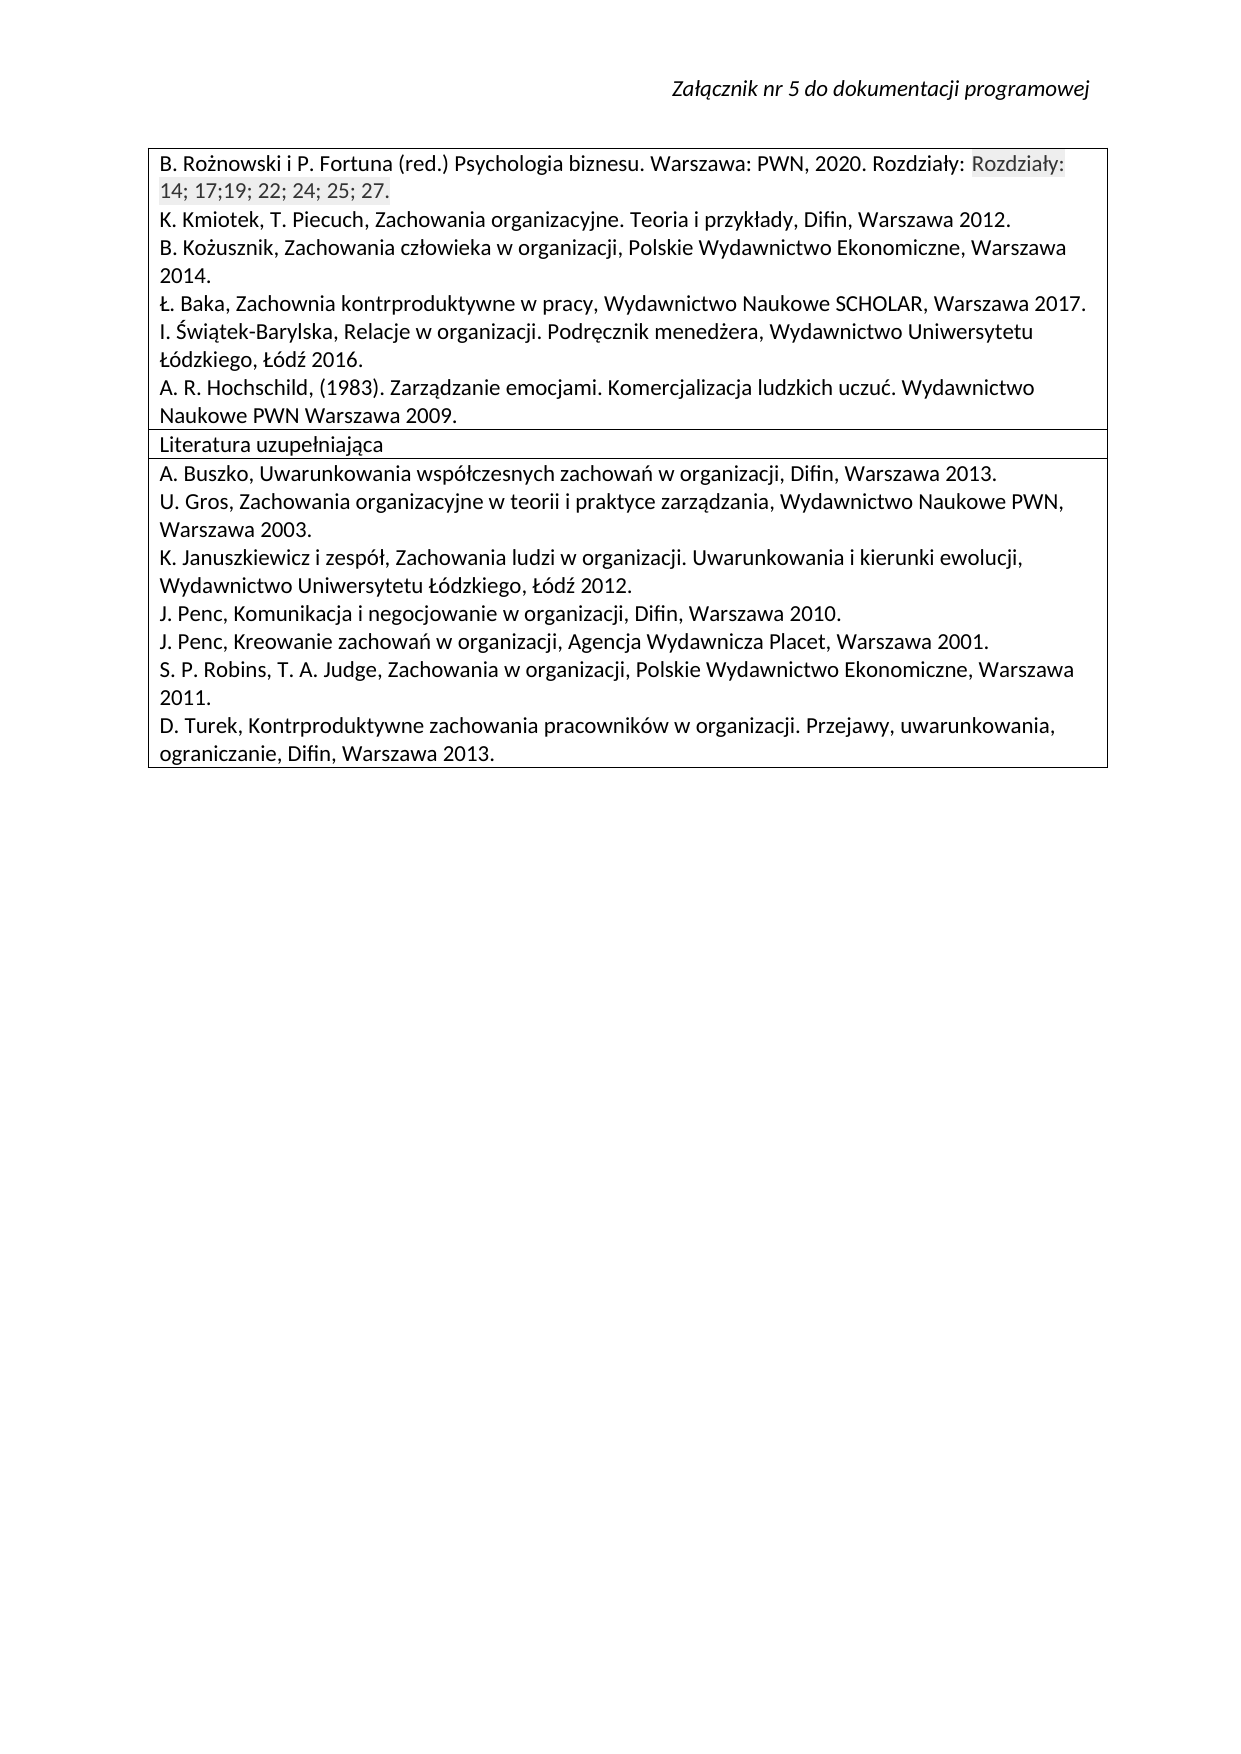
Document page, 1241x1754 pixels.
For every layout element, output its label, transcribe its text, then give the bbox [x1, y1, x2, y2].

table_cell A. Buszko, Uwarunkowania współczesnych zachowań w organizacji, Difin, Warszawa 2013. U. Gros, Zachowania organizacyjne w teorii i praktyce zarządzania, Wydawnictwo Naukowe PWN, Warszawa 2003. K. Januszkiewicz i zespół, Zachowania ludzi w organizacji. Uwarunkowania i kierunki ewolucji, Wydawnictwo Uniwersytetu Łódzkiego, Łódź 2012. J. Penc, Komunikacja i negocjowanie w organizacji, Difin, Warszawa 2010. J. Penc, Kreowanie zachowań w organizacji, Agencja Wydawnicza Placet, Warszawa 2001. S. P. Robins, T. A. Judge, Zachowania w organizacji, Polskie Wydawnictwo Ekonomiczne, Warszawa 2011. D. Turek, Kontrproduktywne zachowania pracowników w organizacji. Przejawy, uwarunkowania, ograniczanie, Difin, Warszawa 2013. [149, 459, 1107, 767]
table_cell B. Rożnowski i P. Fortuna (red.) Psychologia biznesu. Warszawa: PWN, 2020. Rozdziały: Rozdziały: 14; 17;19; 22; 24; 25; 27. K. Kmiotek, T. Piecuch, Zachowania organizacyjne. Teoria i przykłady, Difin, Warszawa 2012. B. Kożusznik, Zachowania człowieka w organizacji, Polskie Wydawnictwo Ekonomiczne, Warszawa 2014. Ł. Baka, Zachownia kontrproduktywne w pracy, Wydawnictwo Naukowe SCHOLAR, Warszawa 2017. I. Świątek-Barylska, Relacje w organizacji. Podręcznik menedżera, Wydawnictwo Uniwersytetu Łódzkiego, Łódź 2016. A. R. Hochschild, (1983). Zarządzanie emocjami. Komercjalizacja ludzkich uczuć. Wydawnictwo Naukowe PWN Warszawa 2009. [149, 149, 1107, 429]
table_cell Literatura uzupełniająca [149, 430, 1107, 458]
